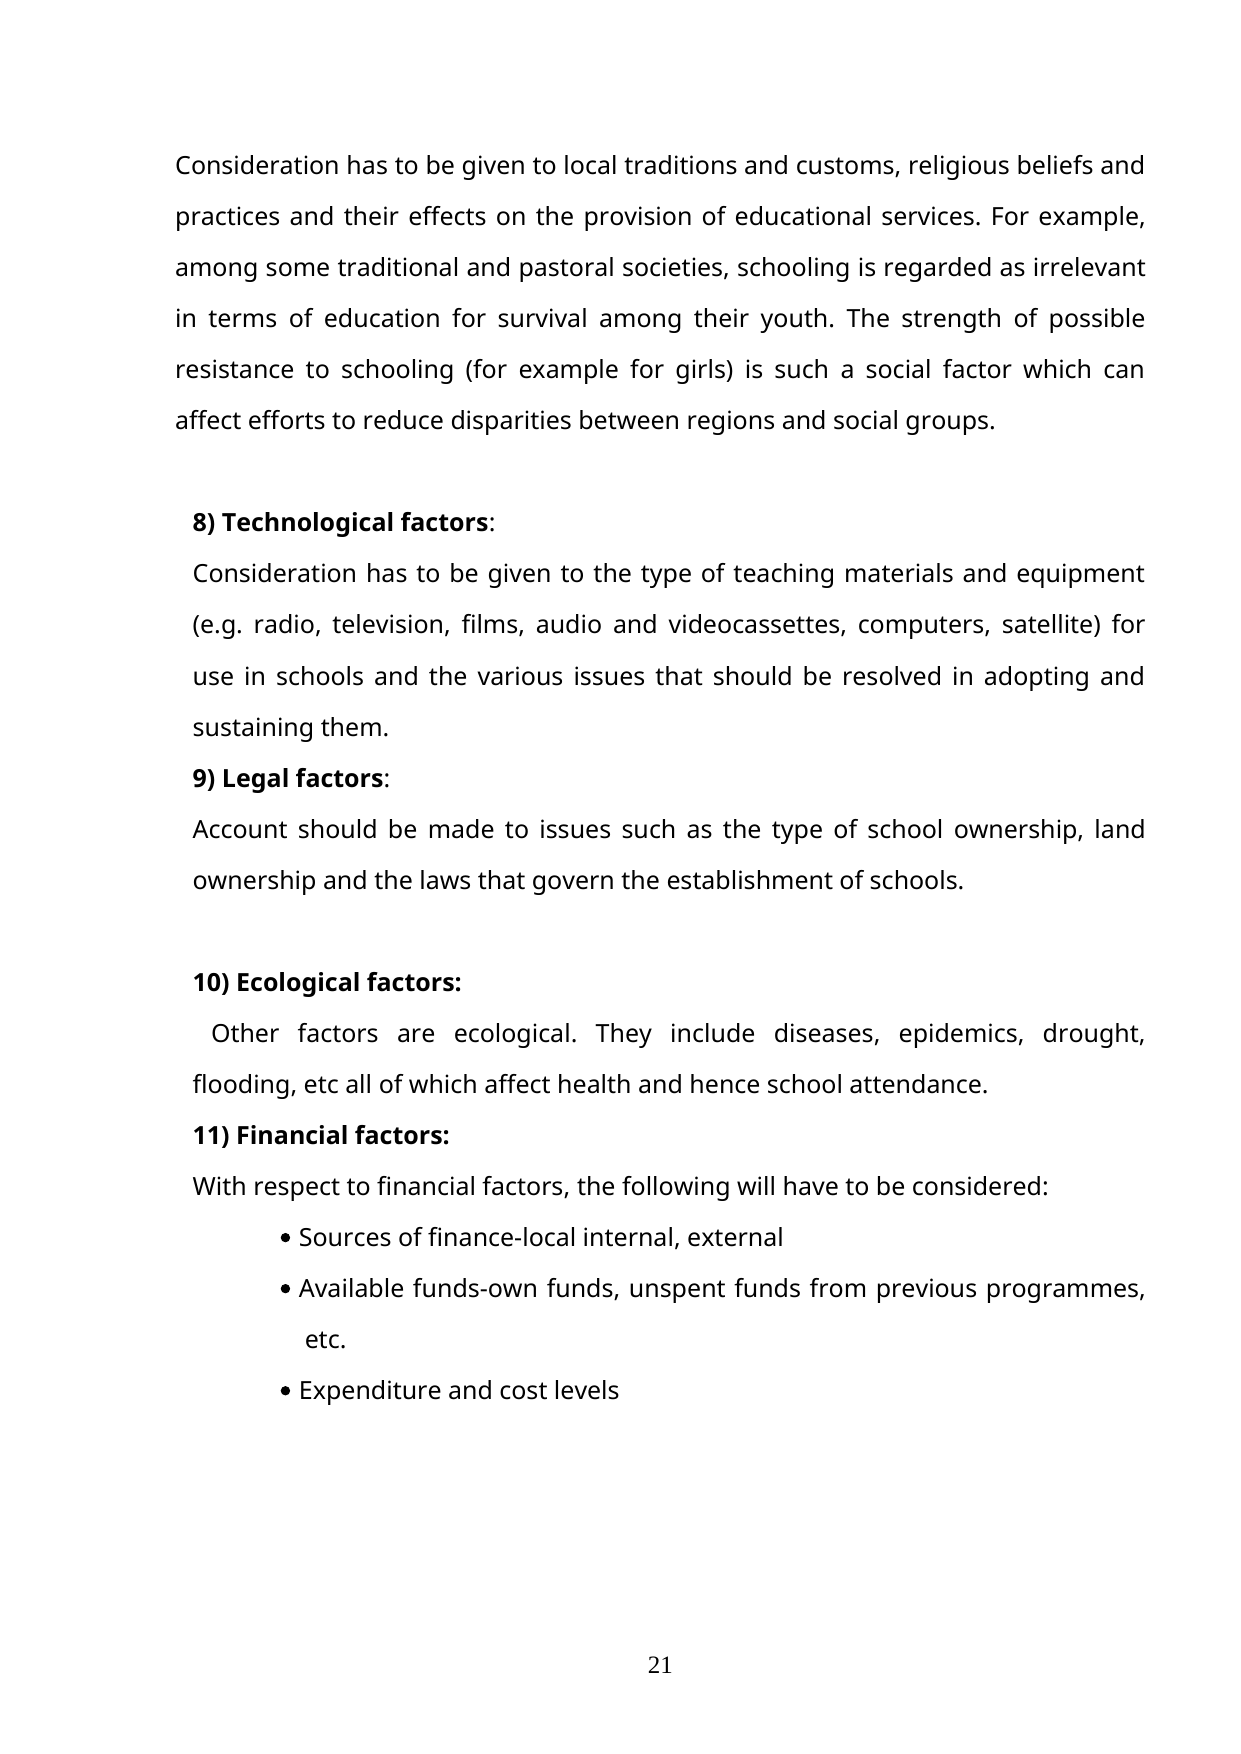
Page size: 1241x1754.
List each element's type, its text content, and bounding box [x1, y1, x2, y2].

text Consideration has to be given to local traditions and customs, religious beliefs and practices and their effects on the provision of educational services. For example, among some traditional and pastoral societies, schooling is regarded as irrelevant in terms of education for survival among their youth. The strength of possible resistance to schooling (for example for girls) is such a social factor which can affect efforts to reduce disparities between regions and social groups. [175, 148, 1147, 437]
list Sources of finance-local internal, external [281, 1219, 1147, 1254]
text Consideration has to be given to the type of teaching materials and equipment (e.g. radio, television, films, audio and videocassettes, computers, satellite) for use in schools and the various issues that should be resolved in adopting and sustaining them. [192, 556, 1147, 743]
text Other factors are ecological. They include diseases, epidemics, drought, flooding, etc all of which affect health and hence school attendance. [192, 1015, 1147, 1101]
text Account should be made to issues such as the type of school ownership, land ownership and the laws that govern the establishment of schools. [192, 811, 1147, 896]
text 9) Legal factors: [192, 760, 1147, 794]
list Available funds-own funds, unspent funds from previous programmes, etc. [281, 1271, 1147, 1356]
text 10) Ecological factors: [192, 964, 1147, 998]
text 8) Technological factors: [192, 505, 1147, 539]
text With respect to financial factors, the following will have to be considered: [192, 1168, 1147, 1203]
list Expenditure and cost levels [281, 1373, 1147, 1407]
text 11) Financial factors: [192, 1117, 1147, 1152]
